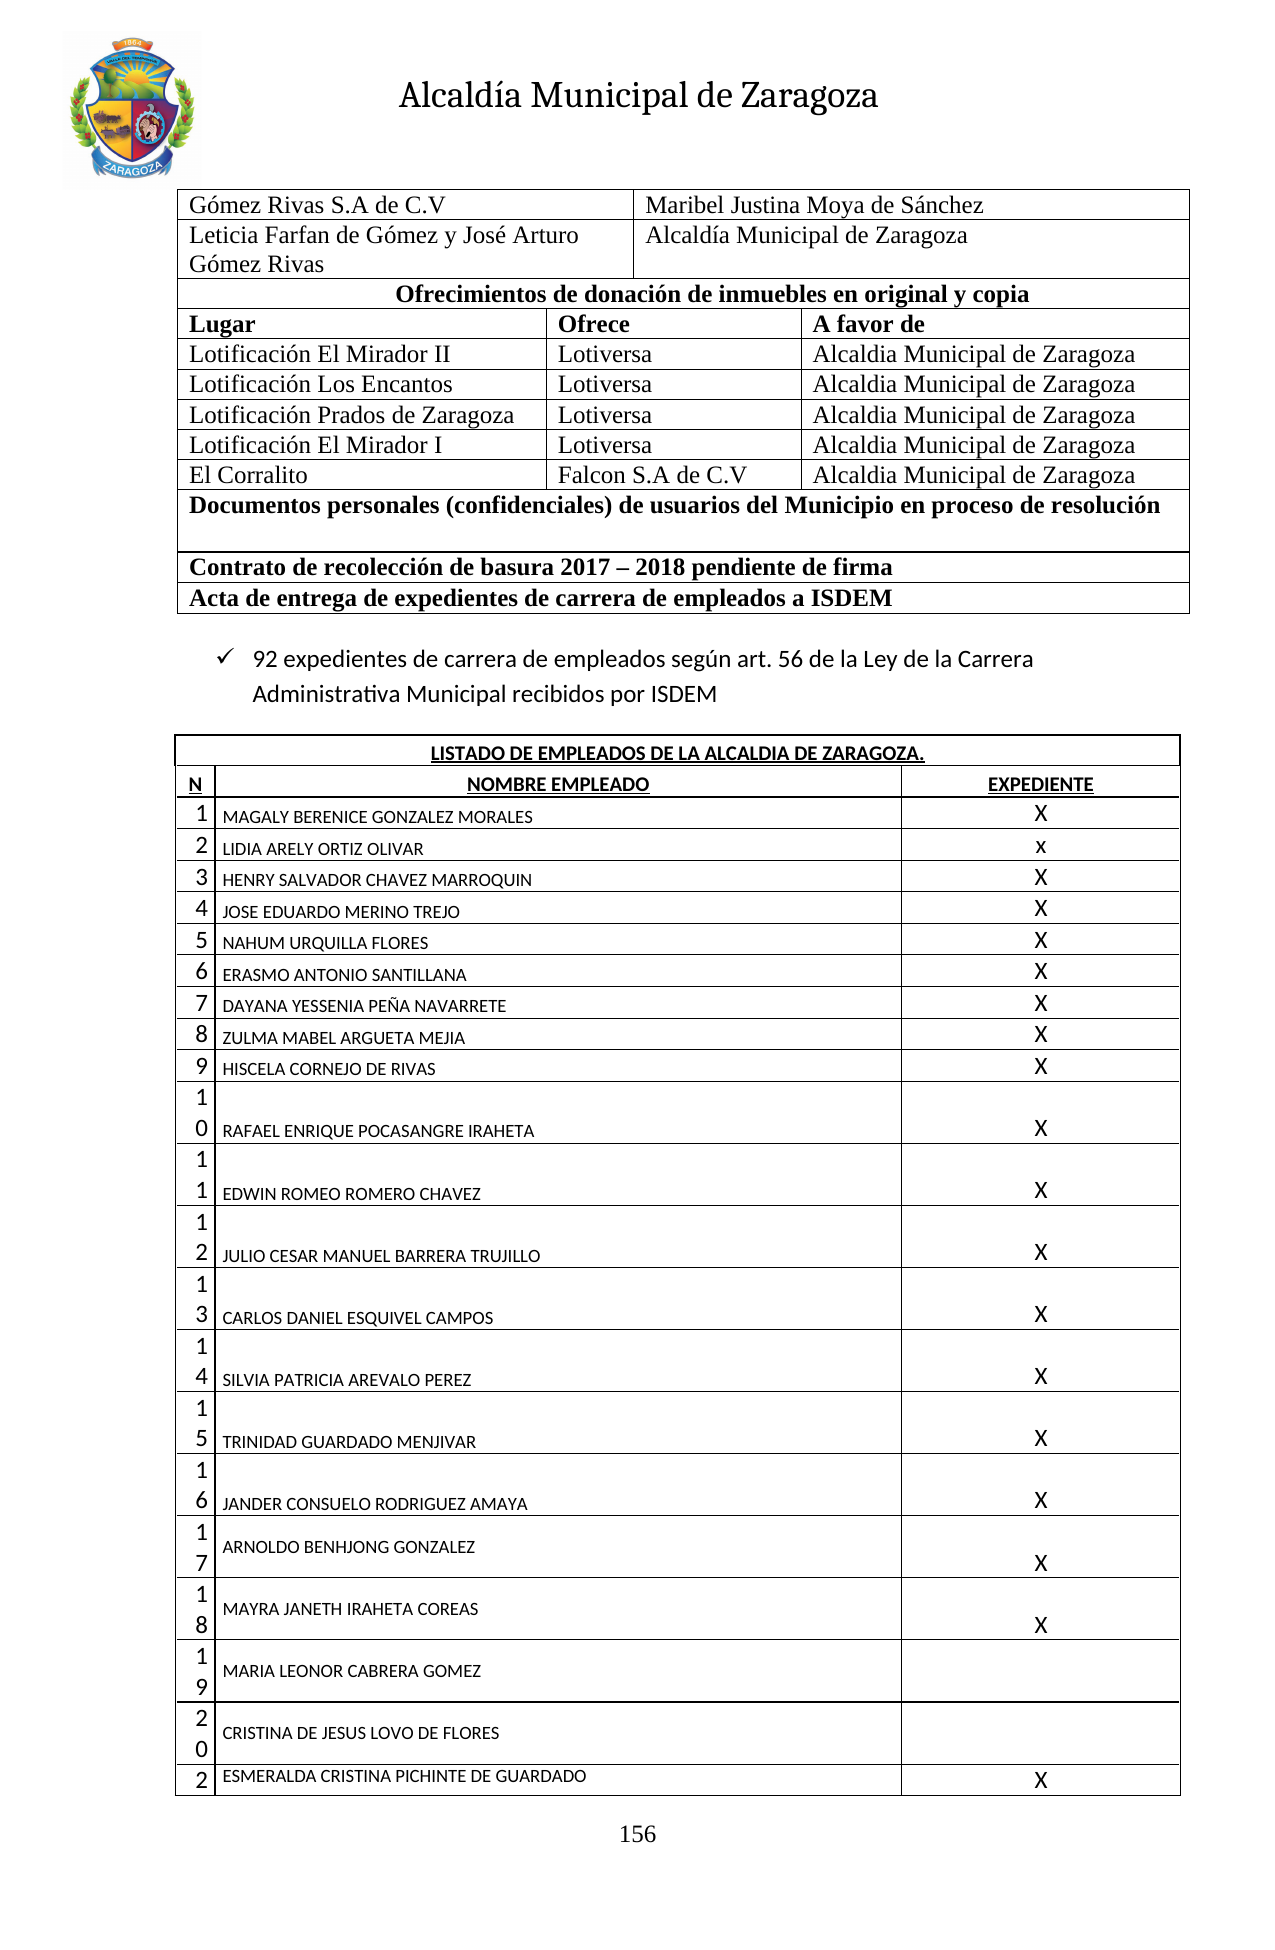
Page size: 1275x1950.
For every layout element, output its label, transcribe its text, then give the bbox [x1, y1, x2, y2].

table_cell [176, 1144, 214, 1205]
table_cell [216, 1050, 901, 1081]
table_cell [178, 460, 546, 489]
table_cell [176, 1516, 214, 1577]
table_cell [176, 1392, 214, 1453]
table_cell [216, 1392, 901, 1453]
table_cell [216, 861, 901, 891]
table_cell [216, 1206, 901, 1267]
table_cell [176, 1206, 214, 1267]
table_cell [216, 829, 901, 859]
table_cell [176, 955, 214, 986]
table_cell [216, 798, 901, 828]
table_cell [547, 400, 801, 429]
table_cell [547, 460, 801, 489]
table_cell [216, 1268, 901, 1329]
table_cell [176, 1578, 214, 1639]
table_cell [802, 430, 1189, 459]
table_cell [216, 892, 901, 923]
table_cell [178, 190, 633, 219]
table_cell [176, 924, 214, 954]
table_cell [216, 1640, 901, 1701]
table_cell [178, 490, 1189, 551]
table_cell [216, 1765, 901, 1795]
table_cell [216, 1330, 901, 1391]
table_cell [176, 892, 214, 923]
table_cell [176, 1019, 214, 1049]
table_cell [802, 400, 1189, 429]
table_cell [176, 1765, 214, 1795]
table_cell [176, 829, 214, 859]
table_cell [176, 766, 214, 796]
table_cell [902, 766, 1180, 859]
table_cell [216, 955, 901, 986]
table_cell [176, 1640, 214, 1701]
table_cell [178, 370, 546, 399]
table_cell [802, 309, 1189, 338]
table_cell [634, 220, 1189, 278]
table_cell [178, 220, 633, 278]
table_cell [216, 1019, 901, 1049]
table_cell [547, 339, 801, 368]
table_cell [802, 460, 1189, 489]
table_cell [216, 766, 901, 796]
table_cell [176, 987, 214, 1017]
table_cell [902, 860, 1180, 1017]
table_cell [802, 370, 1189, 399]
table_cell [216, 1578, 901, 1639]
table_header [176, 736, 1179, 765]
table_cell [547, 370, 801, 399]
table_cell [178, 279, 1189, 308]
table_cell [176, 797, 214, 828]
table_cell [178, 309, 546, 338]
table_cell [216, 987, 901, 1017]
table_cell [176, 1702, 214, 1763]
list 92 expedientes de carrera de empleados según art. 56 de la Ley de la Carrera Administrativa Municipal recibidos por ISDEM [215, 643, 1098, 709]
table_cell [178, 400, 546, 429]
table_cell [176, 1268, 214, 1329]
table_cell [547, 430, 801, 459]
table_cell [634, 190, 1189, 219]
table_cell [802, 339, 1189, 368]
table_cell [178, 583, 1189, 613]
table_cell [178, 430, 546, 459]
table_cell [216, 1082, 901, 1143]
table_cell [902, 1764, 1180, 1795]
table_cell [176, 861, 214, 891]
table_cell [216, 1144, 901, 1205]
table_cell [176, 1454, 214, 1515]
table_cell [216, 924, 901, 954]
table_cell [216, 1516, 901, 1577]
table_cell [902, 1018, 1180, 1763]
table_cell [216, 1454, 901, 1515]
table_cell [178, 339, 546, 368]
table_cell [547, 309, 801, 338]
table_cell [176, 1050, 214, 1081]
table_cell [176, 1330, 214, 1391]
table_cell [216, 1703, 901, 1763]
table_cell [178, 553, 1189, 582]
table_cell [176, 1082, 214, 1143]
